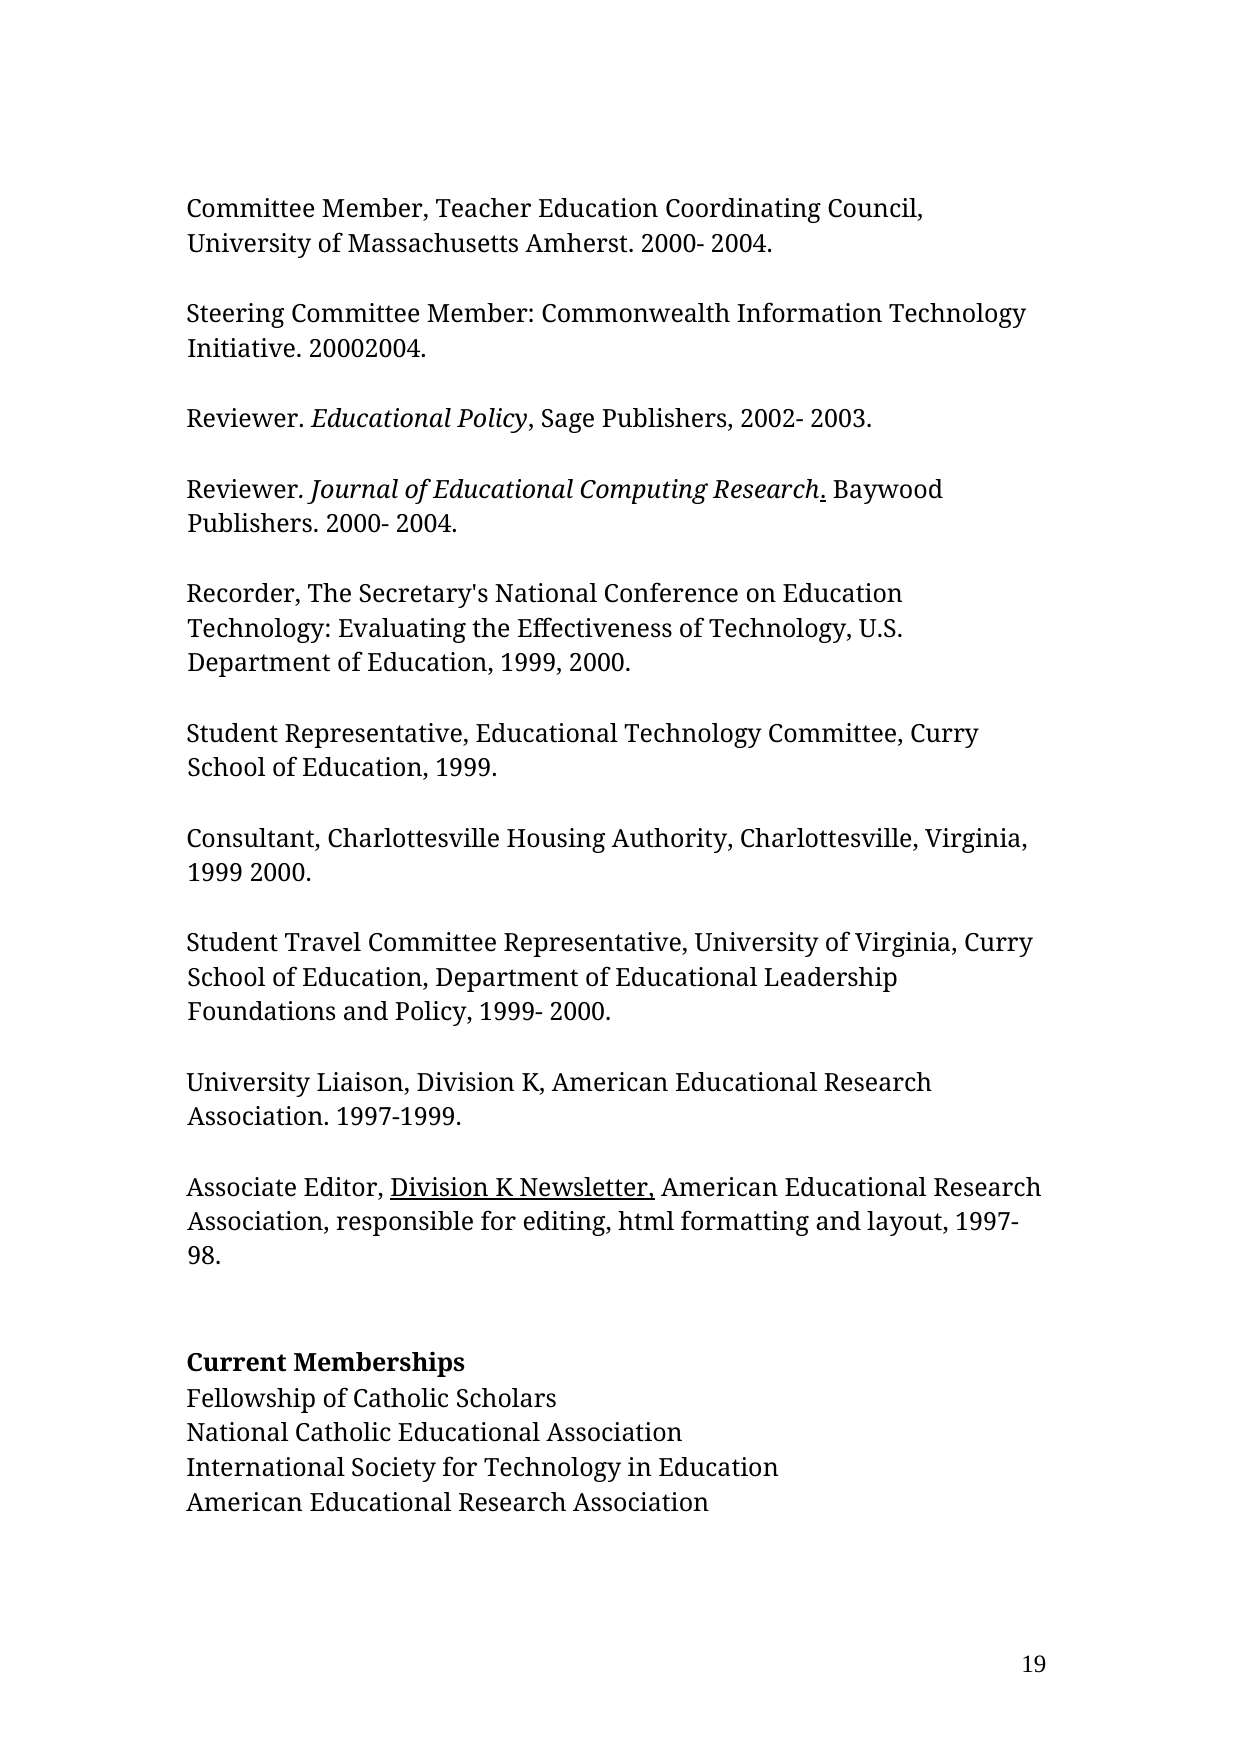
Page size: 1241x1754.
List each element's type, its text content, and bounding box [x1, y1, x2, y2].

text Committee Member, Teacher Education Coordinating Council, University of Massachusetts Amherst. 2000- 2004. [186, 191, 1052, 259]
text Consultant, Charlottesville Housing Authority, Charlottesville, Virginia, 1999 2000. [186, 820, 1052, 889]
text International Society for Technology in Education [186, 1450, 1052, 1484]
text Student Travel Committee Representative, University of Virginia, Curry School of Education, Department of Educational Leadership Foundations and Policy, 1999- 2000. [186, 925, 1052, 1028]
text Steering Committee Member: Commonwealth Information Technology Initiative. 20002004. [186, 296, 1052, 364]
text Reviewer. Journal of Educational Computing Research. Baywood Publishers. 2000- 2004. [186, 471, 1052, 540]
text National Catholic Educational Association [186, 1415, 1052, 1449]
text Associate Editor, Division K Newsletter, American Educational Research Association, responsible for editing, html formatting and layout, 1997-98. [186, 1169, 1052, 1272]
text Fellowship of Catholic Scholars [186, 1380, 1052, 1414]
text American Educational Research Association [186, 1485, 1052, 1519]
subtitle Current Memberships [186, 1344, 1052, 1378]
text University Liaison, Division K, American Educational Research Association. 1997-1999. [186, 1064, 1052, 1133]
text Recorder, The Secretary's National Conference on Education Technology: Evaluating the Effectiveness of Technology, U.S. Department of Education, 1999, 2000. [186, 576, 1052, 679]
text Reviewer. Educational Policy, Sage Publishers, 2002- 2003. [186, 401, 1052, 435]
text Student Representative, Educational Technology Committee, Curry School of Education, 1999. [186, 715, 1052, 784]
